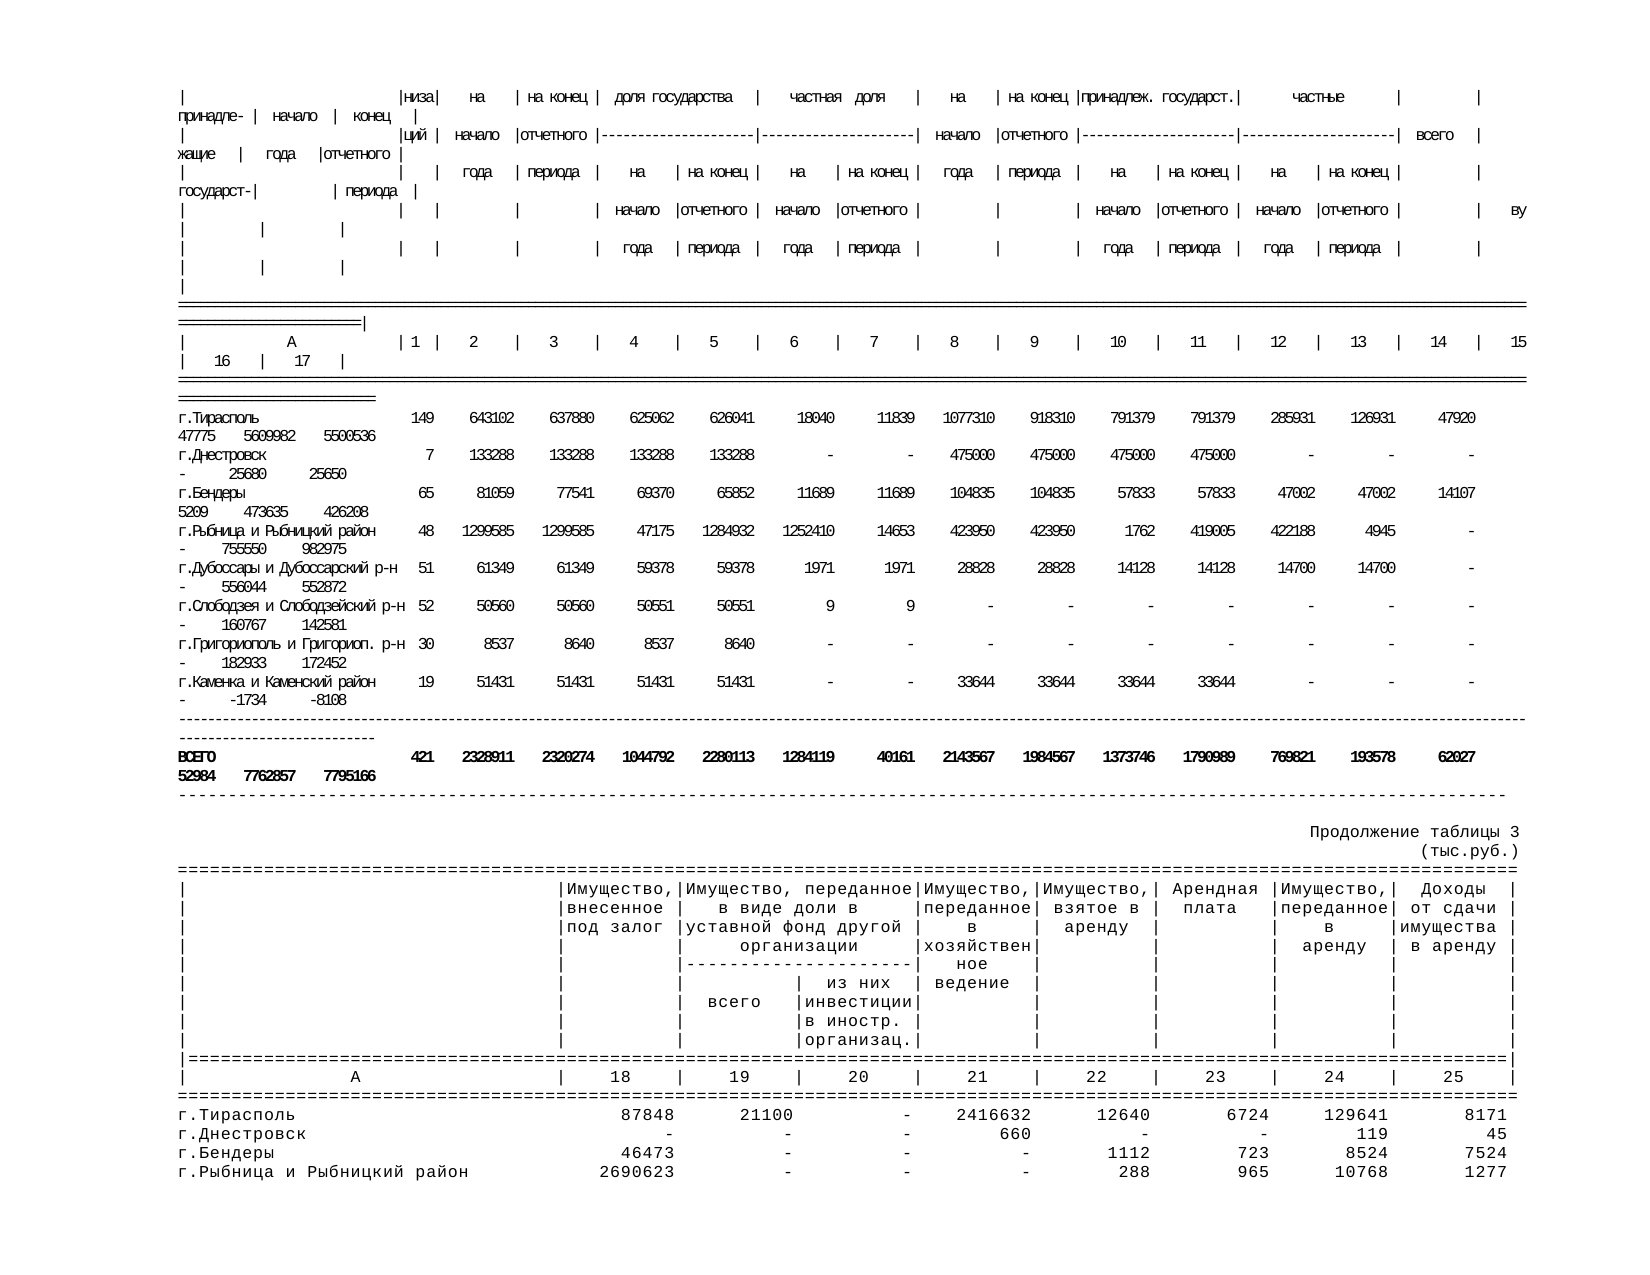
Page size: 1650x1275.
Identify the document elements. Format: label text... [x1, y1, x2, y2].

text ВСЕГО 421 2328911 2320274 1044792 2280113 1284119 40161 2143567 1984567 1373746 1790989 769821 193578 62027 52984 7762857 7795166 [177, 748, 1532, 786]
text | | | | из них | ведение | | | | | [177, 975, 1532, 994]
text | |под залог |уставной фонд другой | в | аренду | | в |имущества | [177, 918, 1532, 937]
text г.Тирасполь 87848 21100 - 2416632 12640 6724 129641 8171 [177, 1107, 1532, 1126]
text | |Имущество,|Имущество, переданное|Имущество,|Имущество,| Арендная |Имущество,| Доходы | [177, 881, 1532, 899]
text ============================================================================================================================ [177, 1088, 1532, 1107]
text г.Дубоссары и Дубоссарский р-н 51 61349 61349 59378 59378 1971 1971 28828 28828 14128 14128 14700 14700 - - 556044 552872 [177, 560, 1532, 598]
text |==========================================================================================================================| [177, 1050, 1532, 1069]
text г.Григориополь и Григориоп. р-н 30 8537 8640 8537 8640 - - - - - - - - - - 182933 172452 [177, 635, 1532, 673]
text г.Днестровск 7 133288 133288 133288 133288 - - 475000 475000 475000 475000 - - - - 25680 25650 [177, 447, 1532, 484]
text | | | всего |инвестиции| | | | | | [177, 994, 1532, 1012]
text ------------------------------------------------------------------------------------------------------------------------------------- [177, 786, 1532, 805]
text г.Днестровск - - - 660 - - 119 45 [177, 1126, 1532, 1144]
text ============================================================================================================================ [177, 862, 1532, 881]
text | | | |в иностр. | | | | | | [177, 1012, 1532, 1031]
text | A | 1 | 2 | 3 | 4 | 5 | 6 | 7 | 8 | 9 | 10 | 11 | 12 | 13 | 14 | 15 | 16 | 17 | [177, 334, 1532, 371]
text г.Каменка и Каменский район 19 51431 51431 51431 51431 - - 33644 33644 33644 33644 - - - - -1734 -8108 [177, 673, 1532, 711]
text | | | | | года | периода | года | периода | | | года | периода | года | периода | | | | | [177, 239, 1532, 277]
text г.Тирасполь 149 643102 637880 625062 626041 18040 11839 1077310 918310 791379 791379 285931 126931 47920 47775 5609982 5500536 [177, 409, 1532, 447]
text | | |---------------------| ное | | | | | [177, 956, 1532, 975]
text | |низа| на | на конец | доля государства | частная доля | на | на конец |принадлеж. государст.| частные | |принадле- | начало | конец | [177, 89, 1532, 126]
text (тыс.руб.) [177, 843, 1532, 862]
text | |ций | начало |отчетного |---------------------|---------------------| начало |отчетного |---------------------|---------------------| всего | жащие | года |отчетного | [177, 126, 1532, 164]
text |==================================================================================================================================================================================================================| [177, 277, 1532, 334]
text | | | года | периода | на | на конец | на | на конец | года | периода | на | на конец | на | на конец | |государст-| | периода | [177, 164, 1532, 202]
text г.Бендеры 65 81059 77541 69370 65852 11689 11689 104835 104835 57833 57833 47002 47002 14107 5209 473635 426208 [177, 484, 1532, 522]
text | А | 18 | 19 | 20 | 21 | 22 | 23 | 24 | 25 | [177, 1069, 1532, 1088]
text | | | организации |хозяйствен| | | аренду | в аренду | [177, 937, 1532, 956]
text | | | |организац.| | | | | | [177, 1031, 1532, 1050]
text Продолжение таблицы 3 [177, 824, 1532, 843]
text г.Рыбница и Рыбницкий район 2690623 - - - 288 965 10768 1277 [177, 1163, 1532, 1182]
text -------------------------------------------------------------------------------------------------------------------------------------------------------------------------------------------------------------------- [177, 711, 1532, 748]
text г.Слободзея и Слободзейский р-н 52 50560 50560 50551 50551 9 9 - - - - - - - - 160767 142581 [177, 598, 1532, 635]
text г.Рыбница и Рыбницкий район 48 1299585 1299585 47175 1284932 1252410 14653 423950 423950 1762 419005 422188 4945 - - 755550 982975 [177, 522, 1532, 560]
text г.Бендеры 46473 - - - 1112 723 8524 7524 [177, 1144, 1532, 1163]
text | |внесенное | в виде доли в |переданное| взятое в | плата |переданное| от сдачи | [177, 899, 1532, 918]
text | | | | | начало |отчетного | начало |отчетного | | | начало |отчетного | начало |отчетного | | ву | | | [177, 202, 1532, 239]
